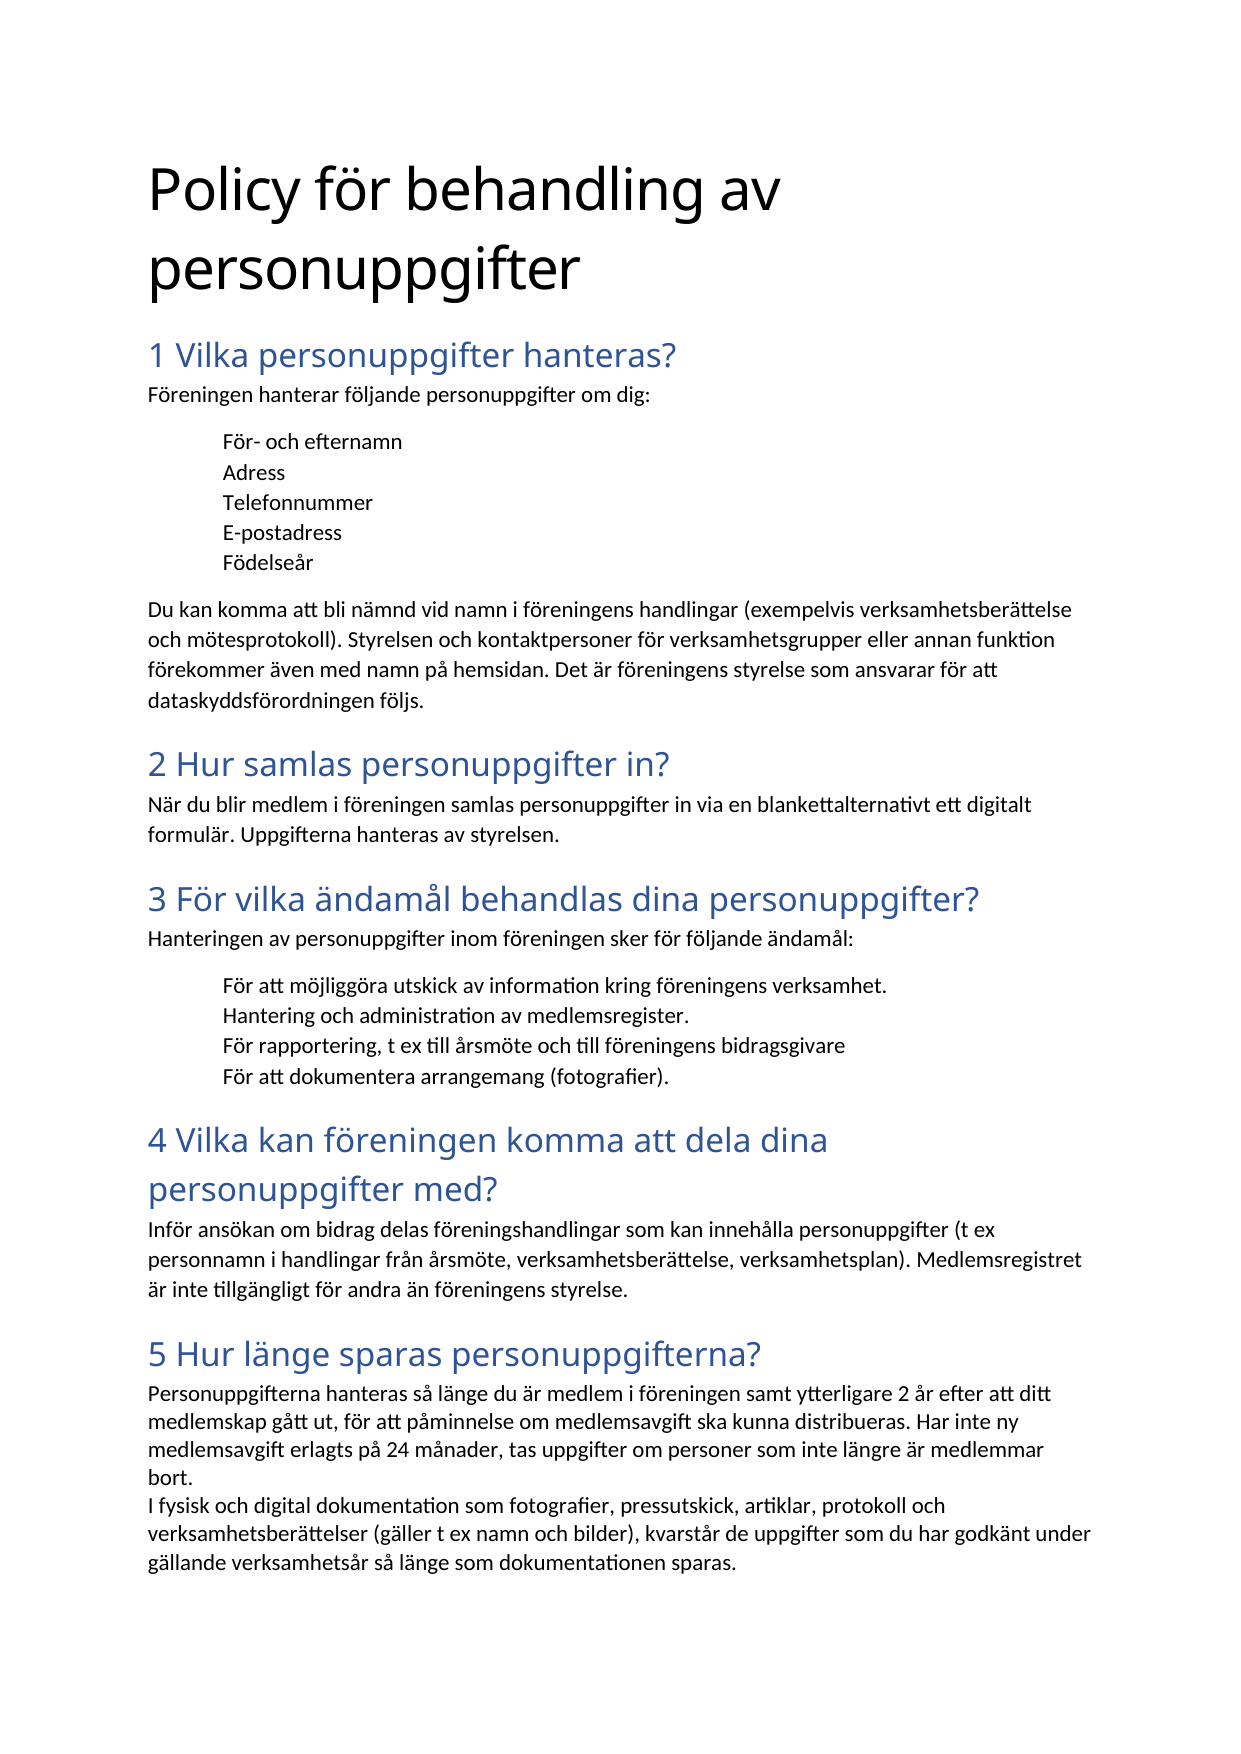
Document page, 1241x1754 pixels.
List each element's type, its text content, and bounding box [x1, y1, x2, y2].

text Föreningen hanterar följande personuppgifter om dig: [148, 381, 1093, 408]
list För- och efternamn [223, 427, 1093, 455]
text Hanteringen av personuppgifter inom föreningen sker för följande ändamål: [148, 924, 1093, 952]
title Policy för behandling av personuppgifter [148, 148, 1093, 307]
text I fysisk och digital dokumentation som fotografier, pressutskick, artiklar, protokoll och verksamhetsberättelser (gäller t ex namn och bilder), kvarstår de uppgifter som du har godkänt under gällande verksamhetsår så länge som dokumentationen sparas. [148, 1492, 1093, 1576]
list Adress [223, 458, 1093, 486]
subtitle 1 Vilka personuppgifter hanteras? [148, 332, 1093, 377]
subtitle 5 Hur länge sparas personuppgifterna? [148, 1331, 1093, 1376]
text Du kan komma att bli nämnd vid namn i föreningens handlingar (exempelvis verksamhetsberättelse och mötesprotokoll). Styrelsen och kontaktpersoner för verksamhetsgrupper eller annan funktion förekommer även med namn på hemsidan. Det är föreningens styrelse som ansvarar för att dataskyddsförordningen följs. [148, 595, 1093, 714]
list För att dokumentera arrangemang (fotografier). [223, 1062, 1093, 1090]
list E-postadress [223, 518, 1093, 546]
subtitle 4 Vilka kan föreningen komma att dela dina personuppgifter med? [148, 1117, 1093, 1211]
subtitle 3 För vilka ändamål behandlas dina personuppgifter? [148, 875, 1093, 921]
list För att möjliggöra utskick av information kring föreningens verksamhet. [223, 971, 1093, 999]
text Personuppgifterna hanteras så länge du är medlem i föreningen samt ytterligare 2 år efter att ditt medlemskap gått ut, för att påminnelse om medlemsavgift ska kunna distribueras. Har inte ny medlemsavgift erlagts på 24 månader, tas uppgifter om personer som inte längre är medlemmar bort. [148, 1379, 1093, 1492]
text Inför ansökan om bidrag delas föreningshandlingar som kan innehålla personuppgifter (t ex personnamn i handlingar från årsmöte, verksamhetsberättelse, verksamhetsplan). Medlemsregistret är inte tillgängligt för andra än föreningens styrelse. [148, 1215, 1093, 1303]
list Telefonnummer [223, 488, 1093, 516]
subtitle 2 Hur samlas personuppgifter in? [148, 741, 1093, 786]
list För rapportering, t ex till årsmöte och till föreningens bidragsgivare [223, 1032, 1093, 1059]
text När du blir medlem i föreningen samlas personuppgifter in via en blankettalternativt ett digitalt formulär. Uppgifterna hanteras av styrelsen. [148, 790, 1093, 848]
list Hantering och administration av medlemsregister. [223, 1001, 1093, 1029]
list Födelseår [223, 548, 1093, 576]
